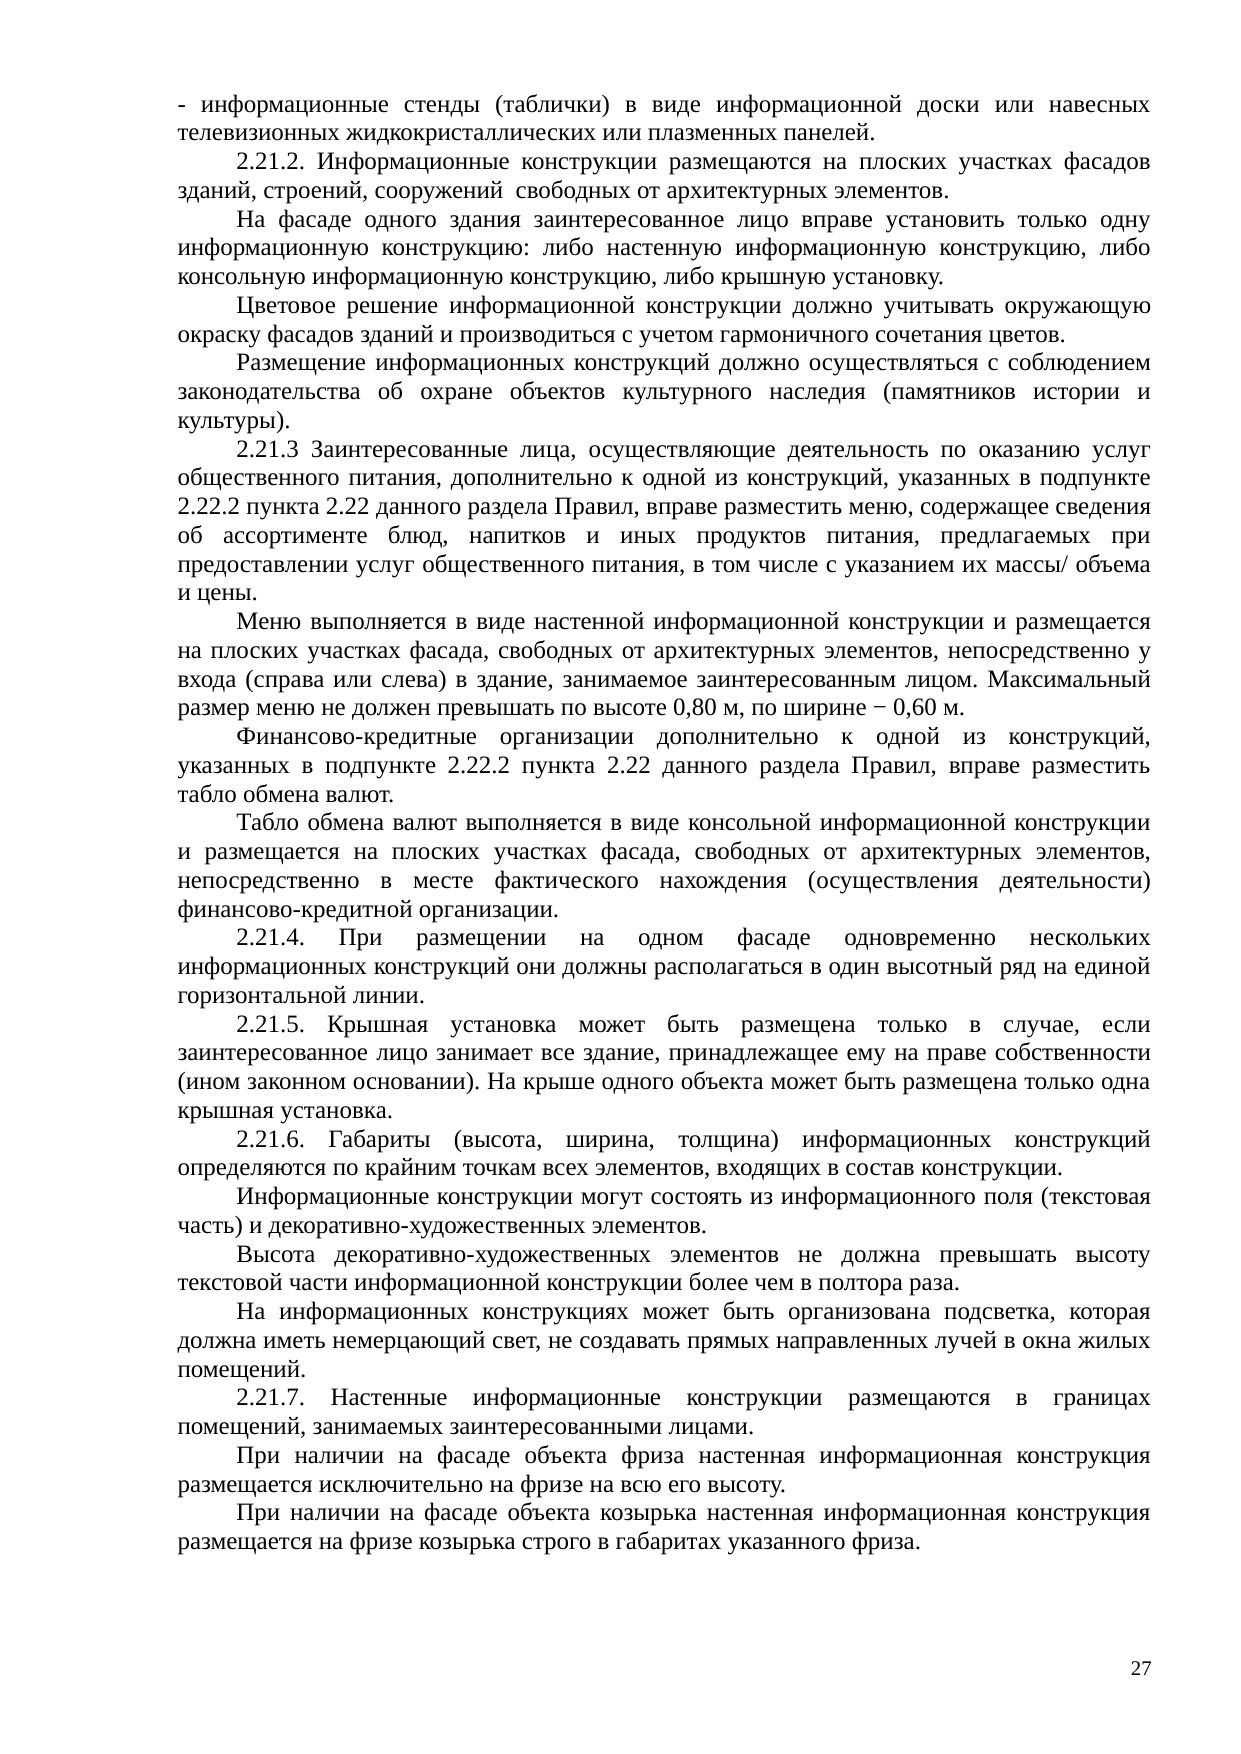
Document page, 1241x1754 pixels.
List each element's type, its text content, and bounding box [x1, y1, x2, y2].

text 2.21.2. Информационные конструкции размещаются на плоских участках фасадов зданий, строений, сооружений свободных от архитектурных элементов. [177, 146, 1152, 204]
text На фасаде одного здания заинтересованное лицо вправе установить только одну информационную конструкцию: либо настенную информационную конструкцию, либо консольную информационную конструкцию, либо крышную установку. [177, 204, 1152, 290]
text Табло обмена валют выполняется в виде консольной информационной конструкции и размещается на плоских участках фасада, свободных от архитектурных элементов, непосредственно в месте фактического нахождения (осуществления деятельности) финансово-кредитной организации. [177, 807, 1152, 922]
text Высота декоративно-художественных элементов не должна превышать высоту текстовой части информационной конструкции более чем в полтора раза. [177, 1239, 1152, 1296]
text 2.21.3 Заинтересованные лица, осуществляющие деятельность по оказанию услуг общественного питания, дополнительно к одной из конструкций, указанных в подпункте 2.22.2 пункта 2.22 данного раздела Правил, вправе разместить меню, содержащее сведения об ассортименте блюд, напитков и иных продуктов питания, предлагаемых при предоставлении услуг общественного питания, в том числе с указанием их массы/ объема и цены. [177, 434, 1152, 606]
text 2.21.7. Настенные информационные конструкции размещаются в границах помещений, занимаемых заинтересованными лицами. [177, 1382, 1152, 1440]
text Меню выполняется в виде настенной информационной конструкции и размещается на плоских участках фасада, свободных от архитектурных элементов, непосредственно у входа (справа или слева) в здание, занимаемое заинтересованным лицом. Максимальный размер меню не должен превышать по высоте 0,80 м, по ширине − 0,60 м. [177, 606, 1152, 721]
text - информационные стенды (таблички) в виде информационной доски или навесных телевизионных жидкокристаллических или плазменных панелей. [177, 89, 1152, 146]
text 2.21.5. Крышная установка может быть размещена только в случае, если заинтересованное лицо занимает все здание, принадлежащее ему на праве собственности (ином законном основании). На крыше одного объекта может быть размещена только одна крышная установка. [177, 1009, 1152, 1124]
text Размещение информационных конструкций должно осуществляться с соблюдением законодательства об охране объектов культурного наследия (памятников истории и культуры). [177, 347, 1152, 434]
text Финансово-кредитные организации дополнительно к одной из конструкций, указанных в подпункте 2.22.2 пункта 2.22 данного раздела Правил, вправе разместить табло обмена валют. [177, 721, 1152, 807]
text 2.21.6. Габариты (высота, ширина, толщина) информационных конструкций определяются по крайним точкам всех элементов, входящих в состав конструкции. [177, 1124, 1152, 1181]
text На информационных конструкциях может быть организована подсветка, которая должна иметь немерцающий свет, не создавать прямых направленных лучей в окна жилых помещений. [177, 1296, 1152, 1382]
text Цветовое решение информационной конструкции должно учитывать окружающую окраску фасадов зданий и производиться с учетом гармоничного сочетания цветов. [177, 290, 1152, 347]
text Информационные конструкции могут состоять из информационного поля (текстовая часть) и декоративно-художественных элементов. [177, 1181, 1152, 1239]
text При наличии на фасаде объекта фриза настенная информационная конструкция размещается исключительно на фризе на всю его высоту. [177, 1440, 1152, 1497]
text При наличии на фасаде объекта козырька настенная информационная конструкция размещается на фризе козырька строго в габаритах указанного фриза. [177, 1497, 1152, 1555]
text 2.21.4. При размещении на одном фасаде одновременно нескольких информационных конструкций они должны располагаться в один высотный ряд на единой горизонтальной линии. [177, 922, 1152, 1009]
